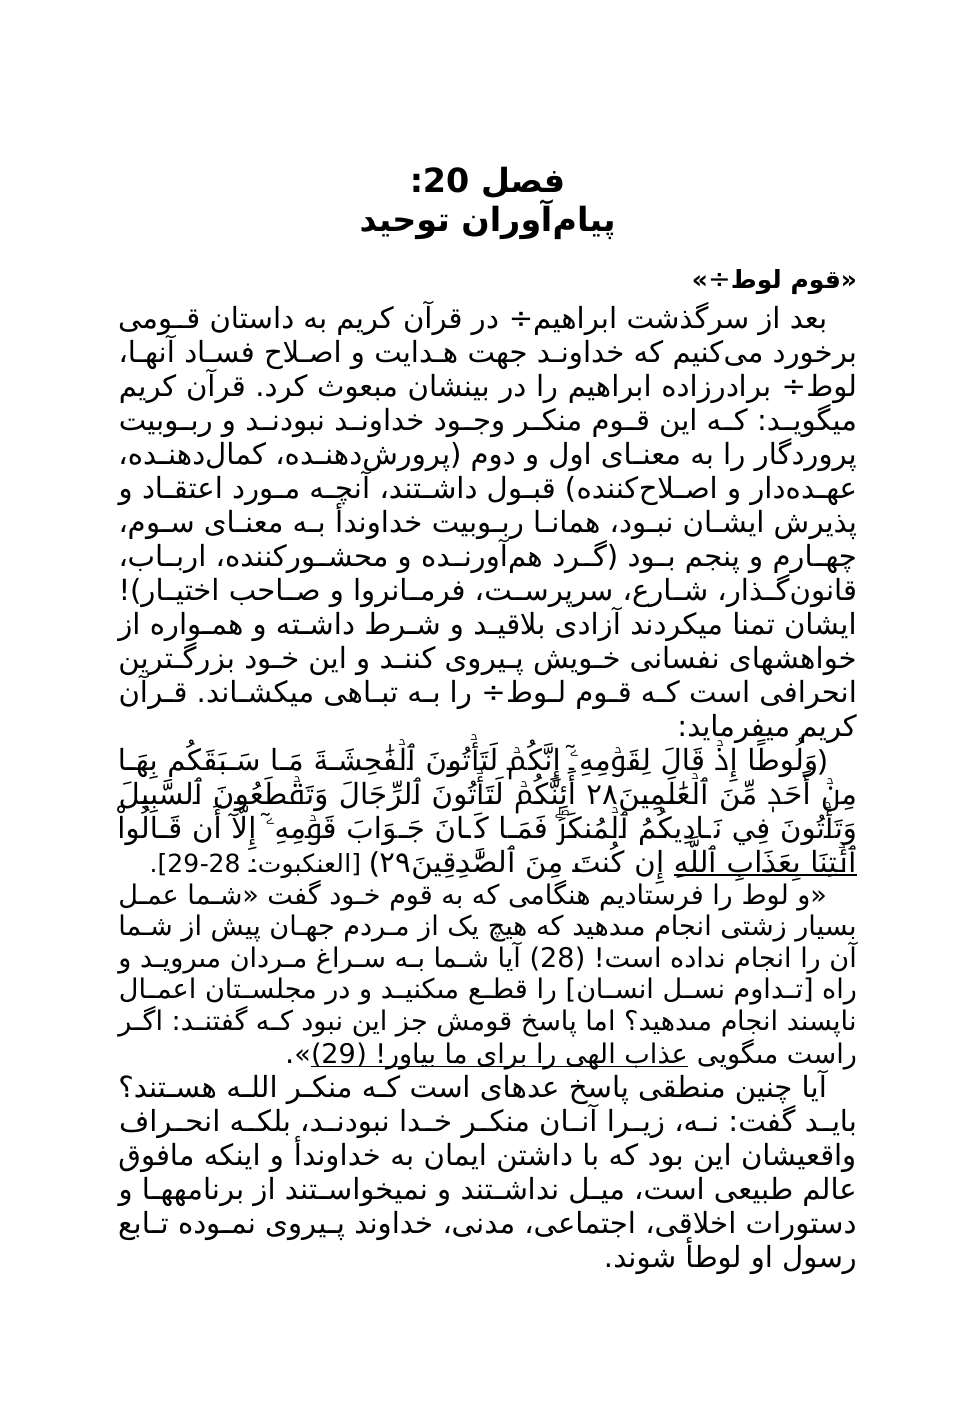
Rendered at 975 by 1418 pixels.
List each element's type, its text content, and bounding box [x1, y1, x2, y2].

text «قوم لوط÷» [118, 264, 857, 295]
text فصل 20: پیام‌آوران توحید [118, 161, 857, 239]
text ﴿وَلُوطًا إِذۡ قَالَ لِقَوۡمِهِۦٓ إِنَّكُمۡ لَتَأۡتُونَ ٱلۡفَٰحِشَةَ مَا سَبَقَكُم بِهَا مِنۡ أَحَدٖ مِّنَ ٱلۡعَٰلَمِينَ٢٨ أَئِنَّكُمۡ لَتَأۡتُونَ ٱلرِّجَالَ وَتَقۡطَعُونَ ٱلسَّبِيلَ وَتَأۡتُونَ فِي نَادِيكُمُ ٱلۡمُنكَرَۖ فَمَا كَانَ جَوَابَ قَوۡمِهِۦٓ إِلَّآ أَن قَالُواْ ٱئۡتِنَا بِعَذَابِ ٱللَّهِ إِن كُنتَ مِنَ ٱلصَّٰدِقِينَ٢٩﴾ [العنكبوت: 28-29]. [118, 743, 857, 879]
text «و لوط را فرستادیم هنگامى که به قوم خود گفت «شما عمل بسیار زشتى انجام مى‏دهید که هیچ یک از مردم جهان پیش از شما آن را انجام نداده است! (28) آیا شما به سراغ مردان مى‏روید و راه [تداوم نسل انسان] را قطع مى‏کنید و در مجلستان اعمال ناپسند انجام مى‏دهید؟ اما پاسخ قومش جز این نبود که گفتند: اگر راست مى‏گویى عذاب الهى را براى ما بیاور! (29)». [118, 879, 857, 1071]
text آیا چنین منطقی پاسخ‏ عده‏ای است که منکر الله هستند؟ باید گفت: نه، زیرا آنان منکر خدا نبودند، بلکه انحراف واقعی‏شان این بود که با داشتن ایمان به خداوندأ و اینکه مافوق عالم طبیعی است، میل نداشتند و نمی‏خواستند از برنامه‏ها و دستورات اخلاقی، اجتماعی، مدنی، خداوند پیروی نموده تابع رسول او لوطأ شوند. [118, 1071, 857, 1274]
text بعد از سرگذشت ابراهیم÷ در قرآن کریم به داستان قومی برخورد می‌کنیم که خداوند جهت هدایت و اصلاح فساد آنها، لوط÷ برادرزاده ابراهیم را در بینشان مبعوث کرد. قرآن کریم می‏گوید: که این قوم منکر وجود خداوند نبودند و ربوبیت پروردگار را به معنای اول و دوم (پرورش‌دهنده، کمال‌دهنده، عهده‌دار و اصلاح‌کننده) قبول داشتند، آنچه مورد اعتقاد و پذیرش ایشان نبود، همانا ربوبیت خداوندأ به معنای سوم، چهارم و پنجم بود (گرد هم‌آورنده و محشورکننده، ارباب، قانون‌گذار، شارع، سرپرست، فرمانروا و صاحب اختیار)! ایشان تمنا می‏کردند آزادی بلاقید و شرط داشته و همواره از خواهش‏های نفسانی خویش پیروی کنند و این خود بزرگترین انحرافی است که قوم لوط÷ را به تباهی می‏کشاند. قرآن کریم می‏فرماید: [118, 302, 857, 743]
